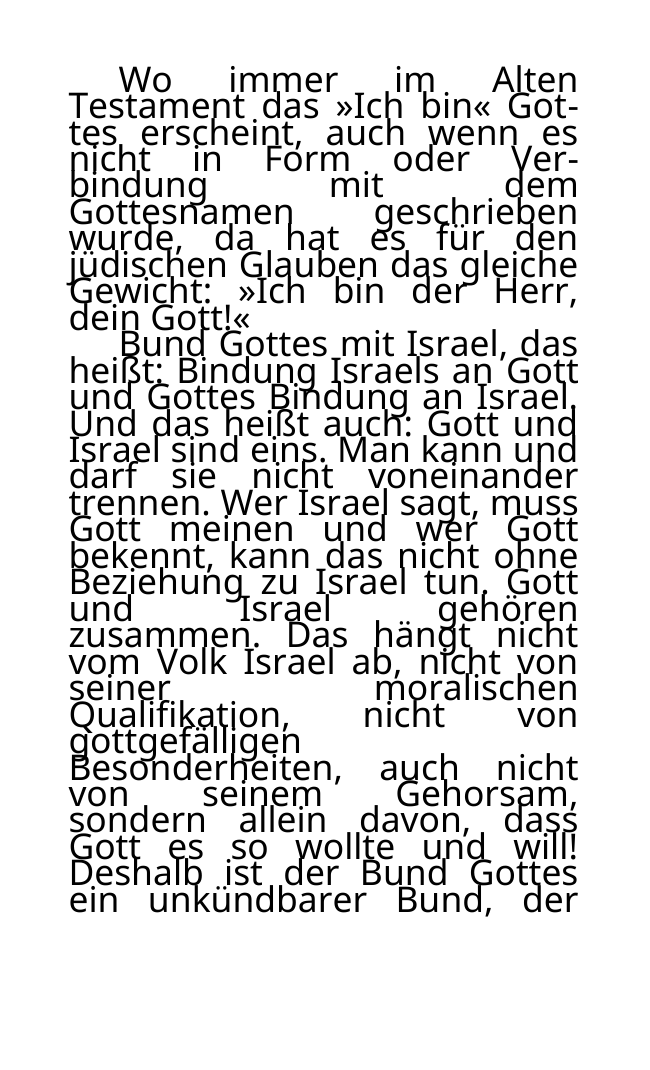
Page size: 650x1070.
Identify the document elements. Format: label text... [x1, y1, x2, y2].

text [68, 336, 579, 918]
text Wo immer im Alten Testament das »Ich bin« Gottes erscheint, auch wenn es nicht in Form oder Verbindung mit dem Gottesnamen geschrieben wurde, da hat es für den jüdischen Glauben das gleiche Gewicht: »Ich bin der Herr, dein Gott!« [68, 71, 579, 336]
